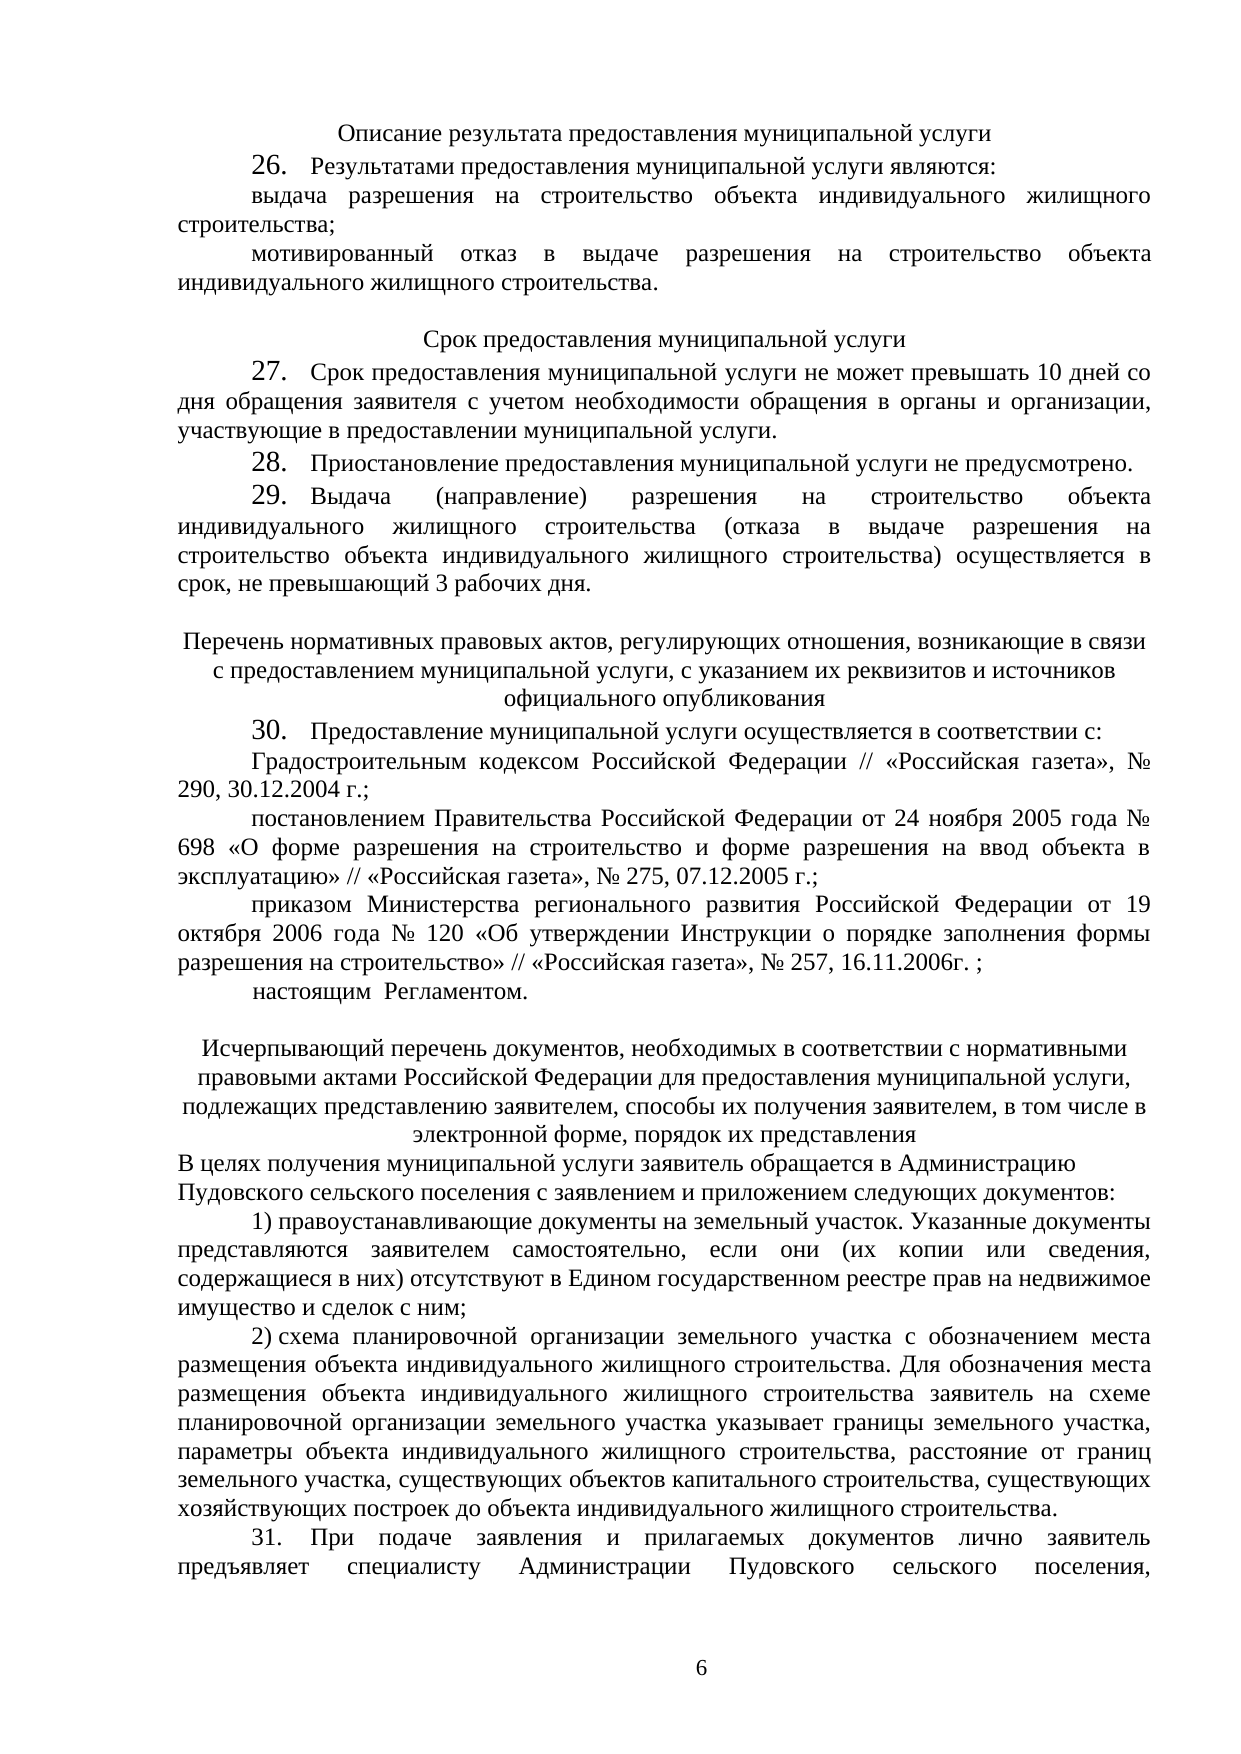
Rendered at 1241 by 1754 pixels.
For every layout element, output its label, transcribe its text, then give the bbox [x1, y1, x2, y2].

list Результатами предоставления муниципальной услуги являются: [177, 147, 1152, 180]
text Описание результата предоставления муниципальной услуги [177, 118, 1152, 147]
text Срок предоставления муниципальной услуги [177, 324, 1152, 353]
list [177, 1522, 1152, 1579]
text приказом Министерства регионального развития Российской Федерации от 19 октября 2006 года № 120 «Об утверждении Инструкции о порядке заполнения формы разрешения на строительство» // «Российская газета», № 257, 16.11.2006г. ; [177, 889, 1152, 976]
text мотивированный отказ в выдаче разрешения на строительство объекта индивидуального жилищного строительства. [177, 238, 1152, 295]
list Приостановление предоставления муниципальной услуги не предусмотрено. [177, 444, 1152, 477]
text постановлением Правительства Российской Федерации от 24 ноября 2005 года № 698 «О форме разрешения на строительство и форме разрешения на ввод объекта в эксплуатацию» // «Российская газета», № 275, 07.12.2005 г.; [177, 803, 1152, 889]
list Выдача (направление) разрешения на строительство объекта индивидуального жилищного строительства (отказа в выдаче разрешения на строительство объекта индивидуального жилищного строительства) осуществляется в срок, не превышающий 3 рабочих дня. [177, 477, 1152, 597]
text Градостроительным кодексом Российской Федерации // «Российская газета», № 290, 30.12.2004 г.; [177, 746, 1152, 803]
list Срок предоставления муниципальной услуги не может превышать 10 дней со дня обращения заявителя с учетом необходимости обращения в органы и организации, участвующие в предоставлении муниципальной услуги. [177, 353, 1152, 444]
text Перечень нормативных правовых актов, регулирующих отношения, возникающие в связи с предоставлением муниципальной услуги, с указанием их реквизитов и источников официального опубликования [177, 626, 1152, 712]
text В целях получения муниципальной услуги заявитель обращается в Администрацию Пудовского сельского поселения с заявлением и приложением следующих документов: [177, 1148, 1152, 1206]
text Исчерпывающий перечень документов, необходимых в соответствии с нормативными правовыми актами Российской Федерации для предоставления муниципальной услуги, подлежащих представлению заявителем, способы их получения заявителем, в том числе в электронной форме, порядок их представления [177, 1033, 1152, 1148]
text выдача разрешения на строительство объекта индивидуального жилищного строительства; [177, 180, 1152, 238]
text 2) схема планировочной организации земельного участка с обозначением места размещения объекта индивидуального жилищного строительства. Для обозначения места размещения объекта индивидуального жилищного строительства заявитель на схеме планировочной организации земельного участка указывает границы земельного участка, параметры объекта индивидуального жилищного строительства, расстояние от границ земельного участка, существующих объектов капитального строительства, существующих хозяйствующих построек до объекта индивидуального жилищного строительства. [177, 1321, 1152, 1522]
list Предоставление муниципальной услуги осуществляется в соответствии с: [177, 712, 1152, 746]
text настоящим Регламентом. [177, 976, 1152, 1004]
text 1) правоустанавливающие документы на земельный участок. Указанные документы представляются заявителем самостоятельно, если они (их копии или сведения, содержащиеся в них) отсутствуют в Едином государственном реестре прав на недвижимое имущество и сделок с ним; [177, 1206, 1152, 1321]
